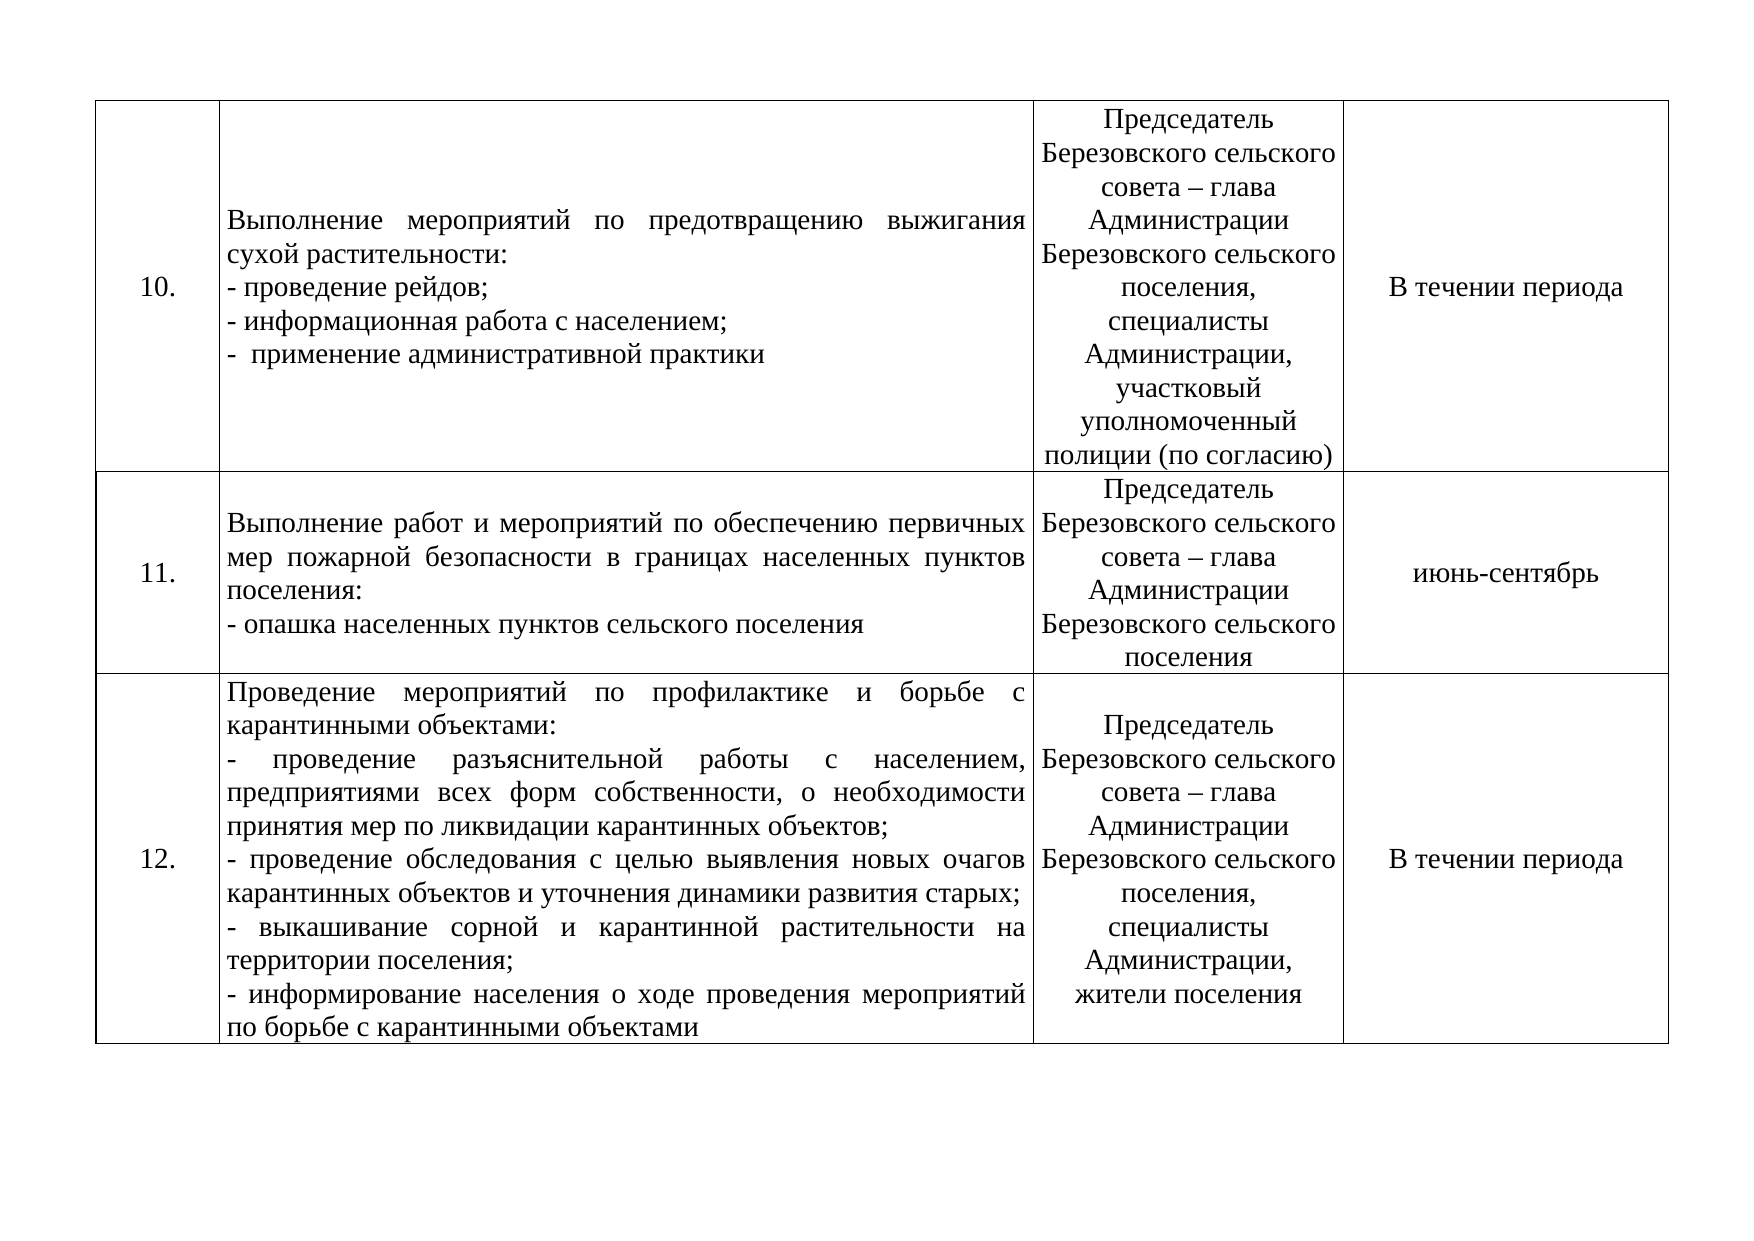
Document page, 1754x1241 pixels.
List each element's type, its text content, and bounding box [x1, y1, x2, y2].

table_cell Председатель Березовского сельского совета – глава Администрации Березовского сельского поселения, специалисты Администрации, участковый уполномоченный полиции (по согласию) [1034, 101, 1343, 471]
table_cell 12. [97, 674, 219, 1043]
table_cell Председатель Березовского сельского совета – глава Администрации Березовского сельского поселения, специалисты Администрации, жители поселения [1034, 674, 1343, 1043]
table_cell В течении периода [1344, 101, 1668, 471]
table_cell 10. [96, 101, 219, 471]
table_cell В течении периода [1344, 674, 1668, 1043]
table_cell Выполнение мероприятий по предотвращению выжигания сухой растительности: - проведение рейдов; - информационная работа с населением; - применение административной практики [220, 101, 1033, 471]
table_cell июнь-сентябрь [1344, 472, 1668, 673]
table_cell 11. [97, 472, 219, 673]
table_cell Председатель Березовского сельского совета – глава Администрации Березовского сельского поселения [1034, 472, 1343, 673]
table_cell Проведение мероприятий по профилактике и борьбе с карантинными объектами: - проведение разъяснительной работы с населением, предприятиями всех форм собственности, о необходимости принятия мер по ликвидации карантинных объектов; - проведение обследования с целью выявления новых очагов карантинных объектов и уточнения динамики развития старых; - выкашивание сорной и карантинной растительности на территории поселения; - информирование населения о ходе проведения мероприятий по борьбе с карантинными объектами [220, 674, 1033, 1043]
table_cell Выполнение работ и мероприятий по обеспечению первичных мер пожарной безопасности в границах населенных пунктов поселения: - опашка населенных пунктов сельского поселения [220, 472, 1033, 673]
